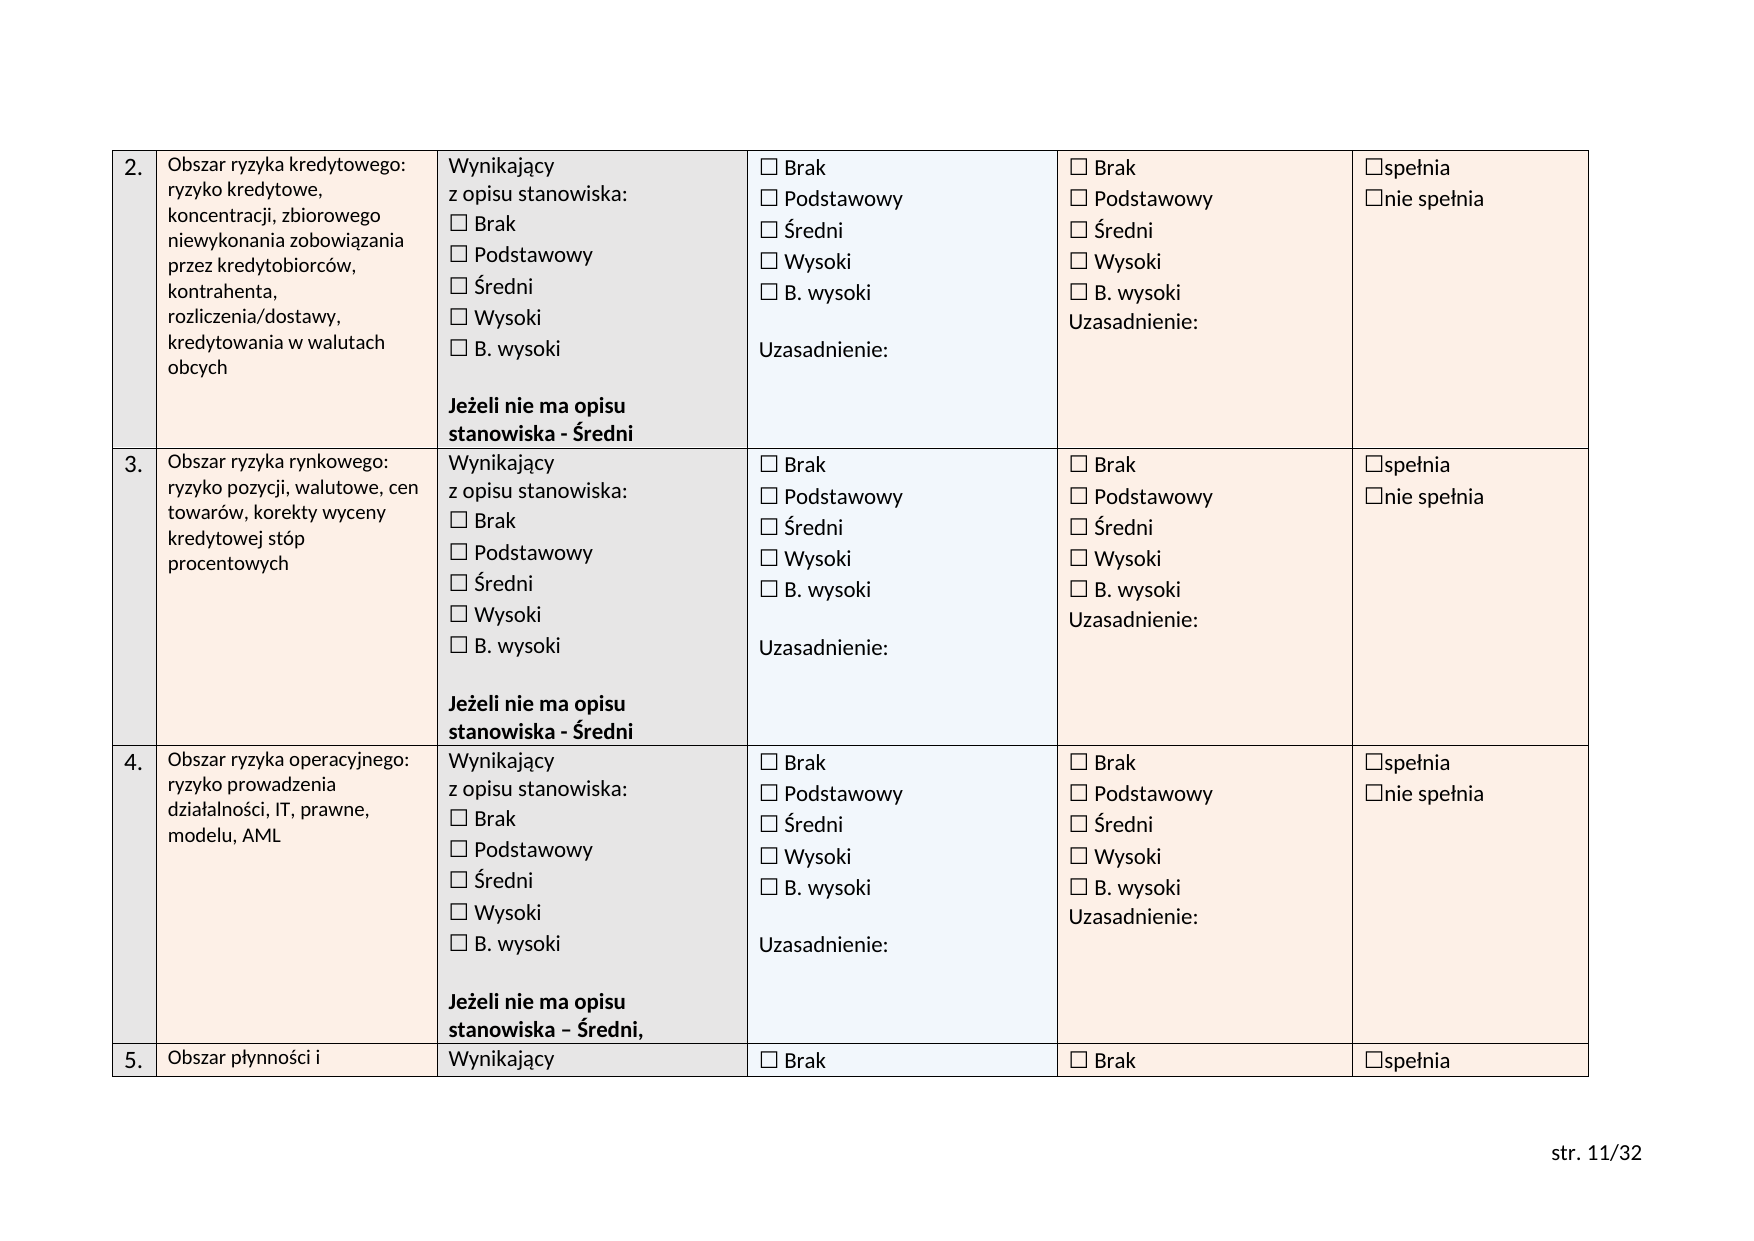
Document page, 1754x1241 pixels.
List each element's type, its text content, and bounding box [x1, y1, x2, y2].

table_cell spełnia nie spełnia [1353, 746, 1588, 1043]
table_cell spełnia nie spełnia [1353, 1044, 1588, 1076]
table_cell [1058, 151, 1352, 447]
table_cell spełnia nie spełnia [1353, 151, 1588, 447]
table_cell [1058, 1044, 1352, 1076]
table_cell Obszar ryzyka operacyjnego: ryzyko prowadzenia działalności, IT, prawne, modelu, AML [157, 746, 437, 1043]
table_cell Brak Podstawowy Średni Wysoki B. wysoki Uzasadnienie: [1058, 746, 1352, 1043]
table_cell Brak Podstawowy Średni Wysoki B. wysoki Uzasadnienie: [748, 449, 1057, 745]
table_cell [748, 1044, 1057, 1076]
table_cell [748, 151, 1057, 447]
table_cell Brak Podstawowy Średni Wysoki B. wysoki Uzasadnienie: [1058, 449, 1352, 745]
table_cell Wynikający z opisu stanowiska: Brak Podstawowy Średni Wysoki B. wysoki Jeżeli nie ma opisu stanowiska - Średni [438, 449, 747, 745]
table_cell spełnia nie spełnia [1353, 449, 1588, 745]
table_cell [113, 151, 156, 447]
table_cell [438, 1044, 747, 1076]
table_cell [438, 151, 747, 447]
table_cell [113, 1044, 156, 1076]
table_cell Wynikający z opisu stanowiska: Brak Podstawowy Średni Wysoki B. wysoki Jeżeli nie ma opisu stanowiska – Średni, [438, 746, 747, 1043]
table_cell Obszar ryzyka kredytowego: ryzyko kredytowe, koncentracji, zbiorowego niewykonania zobowiązania przez kredytobiorców, kontrahenta, rozliczenia/dostawy, kredytowania w walutach obcych [157, 151, 437, 447]
table_cell Brak Podstawowy Średni Wysoki B. wysoki Uzasadnienie: [748, 746, 1057, 1043]
table_cell [113, 449, 156, 745]
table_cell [157, 1044, 437, 1076]
table_cell [113, 746, 156, 1043]
table_cell Obszar ryzyka rynkowego: ryzyko pozycji, walutowe, cen towarów, korekty wyceny kredytowej stóp procentowych [157, 449, 437, 745]
